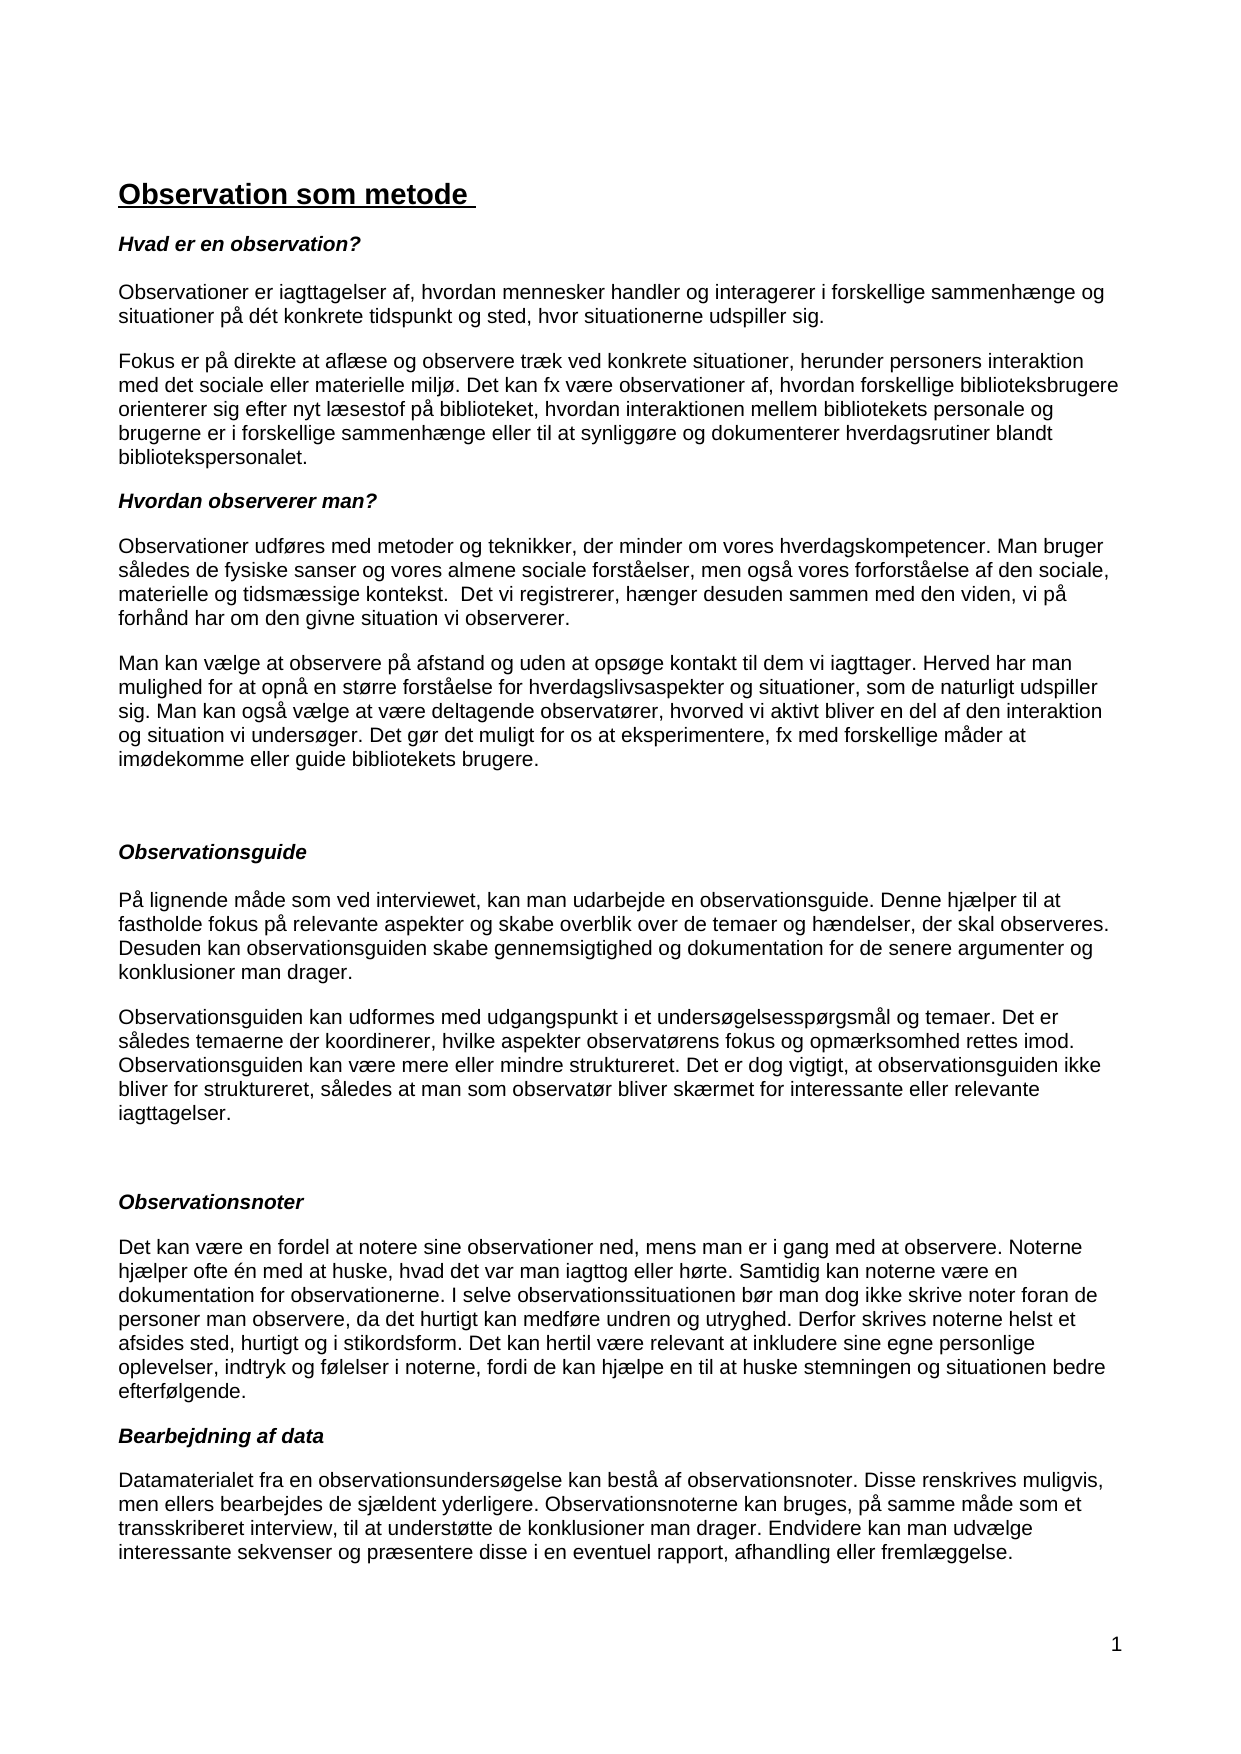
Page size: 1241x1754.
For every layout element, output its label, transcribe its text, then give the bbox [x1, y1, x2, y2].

text Observationsguiden kan udformes med udgangspunkt i et undersøgelsesspørgsmål og temaer. Det er således temaerne der koordinerer, hvilke aspekter observatørens fokus og opmærksomhed rettes imod. Observationsguiden kan være mere eller mindre struktureret. Det er dog vigtigt, at observationsguiden ikke bliver for struktureret, således at man som observatør bliver skærmet for interessante eller relevante iagttagelser. [118, 1005, 1122, 1124]
text På lignende måde som ved interviewet, kan man udarbejde en observationsguide. Denne hjælper til at fastholde fokus på relevante aspekter og skabe overblik over de temaer og hændelser, der skal observeres. Desuden kan observationsguiden skabe gennemsigtighed og dokumentation for de senere argumenter og konklusioner man drager. [118, 888, 1122, 984]
text Det kan være en fordel at notere sine observationer ned, mens man er i gang med at observere. Noterne hjælper ofte én med at huske, hvad det var man iagttog eller hørte. Samtidig kan noterne være en dokumentation for observationerne. I selve observationssituationen bør man dog ikke skrive noter foran de personer man observere, da det hurtigt kan medføre undren og utryghed. Derfor skrives noterne helst et afsides sted, hurtigt og i stikordsform. Det kan hertil være relevant at inkludere sine egne personlige oplevelser, indtryk og følelser i noterne, fordi de kan hjælpe en til at huske stemningen og situationen bedre efterfølgende. [118, 1235, 1122, 1403]
text Observationsguide [118, 840, 1122, 864]
text Datamaterialet fra en observationsundersøgelse kan bestå af observationsnoter. Disse renskrives muligvis, men ellers bearbejdes de sjældent yderligere. Observationsnoterne kan bruges, på samme måde som et transskriberet interview, til at understøtte de konklusioner man drager. Endvidere kan man udvælge interessante sekvenser og præsentere disse i en eventuel rapport, afhandling eller fremlæggelse. [118, 1468, 1122, 1564]
text Fokus er på direkte at aflæse og observere træk ved konkrete situationer, herunder personers interaktion med det sociale eller materielle miljø. Det kan fx være observationer af, hvordan forskellige biblioteksbrugere orienterer sig efter nyt læsestof på biblioteket, hvordan interaktionen mellem bibliotekets personale og brugerne er i forskellige sammenhænge eller til at synliggøre og dokumenterer hverdagsrutiner blandt bibliotekspersonalet. [118, 349, 1122, 468]
text Observationsnoter [118, 1190, 1122, 1214]
text Observationer udføres med metoder og teknikker, der minder om vores hverdagskompetencer. Man bruger således de fysiske sanser og vores almene sociale forståelser, men også vores forforståelse af den sociale, materielle og tidsmæssige kontekst. Det vi registrerer, hænger desuden sammen med den viden, vi på forhånd har om den givne situation vi observerer. [118, 534, 1122, 630]
text Hvad er en observation? [118, 232, 1122, 256]
text Observationer er iagttagelser af, hvordan mennesker handler og interagerer i forskellige sammenhænge og situationer på dét konkrete tidspunkt og sted, hvor situationerne udspiller sig. [118, 280, 1122, 328]
text Observation som metode [118, 177, 1122, 211]
text Hvordan observerer man? [118, 489, 1122, 513]
text Bearbejdning af data [118, 1423, 1122, 1447]
text Man kan vælge at observere på afstand og uden at opsøge kontakt til dem vi iagttager. Herved har man mulighed for at opnå en større forståelse for hverdagslivsaspekter og situationer, som de naturligt udspiller sig. Man kan også vælge at være deltagende observatører, hvorved vi aktivt bliver en del af den interaktion og situation vi undersøger. Det gør det muligt for os at eksperimentere, fx med forskellige måder at imødekomme eller guide bibliotekets brugere. [118, 651, 1122, 771]
